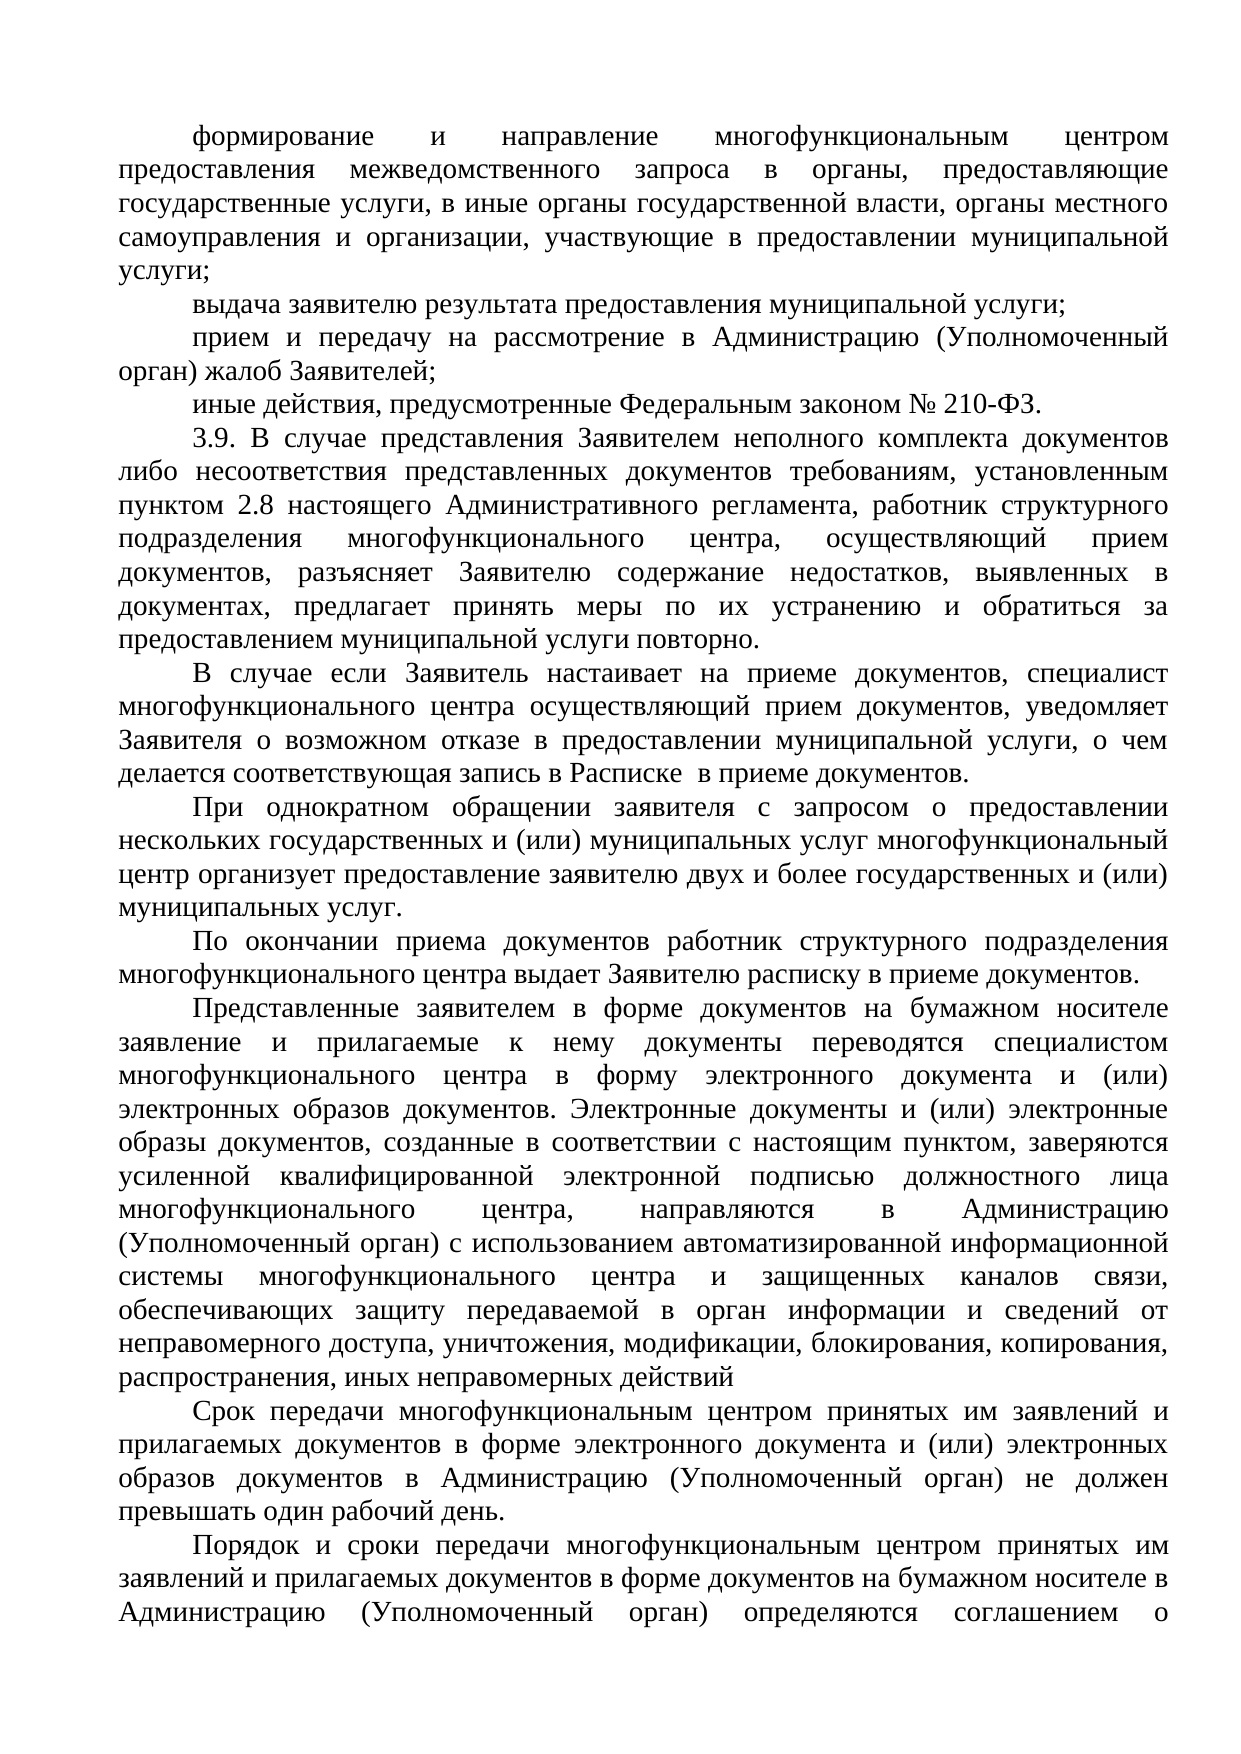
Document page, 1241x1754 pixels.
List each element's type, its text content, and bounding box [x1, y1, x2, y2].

text Срок передачи многофункциональным центром принятых им заявлений и прилагаемых документов в форме электронного документа и (или) электронных образов документов в Администрацию (Уполномоченный орган) не должен превышать один рабочий день. [118, 1393, 1169, 1527]
text иные действия, предусмотренные Федеральным законом № 210-ФЗ. [118, 386, 1169, 420]
text Представленные заявителем в форме документов на бумажном носителе заявление и прилагаемые к нему документы переводятся специалистом многофункционального центра в форму электронного документа и (или) электронных образов документов. Электронные документы и (или) электронные образы документов, созданные в соответствии с настоящим пунктом, заверяются усиленной квалифицированной электронной подписью должностного лица многофункционального центра, направляются в Администрацию (Уполномоченный орган) с использованием автоматизированной информационной системы многофункционального центра и защищенных каналов связи, обеспечивающих защиту передаваемой в орган информации и сведений от неправомерного доступа, уничтожения, модификации, блокирования, копирования, распространения, иных неправомерных действий [118, 990, 1169, 1393]
text По окончании приема документов работник структурного подразделения многофункционального центра выдает Заявителю расписку в приеме документов. [118, 923, 1169, 990]
text При однократном обращении заявителя с запросом о предоставлении нескольких государственных и (или) муниципальных услуг многофункциональный центр организует предоставление заявителю двух и более государственных и (или) муниципальных услуг. [118, 789, 1169, 923]
text формирование и направление многофункциональным центром предоставления межведомственного запроса в органы, предоставляющие государственные услуги, в иные органы государственной власти, органы местного самоуправления и организации, участвующие в предоставлении муниципальной услуги; [118, 118, 1169, 286]
text В случае если Заявитель настаивает на приеме документов, специалист многофункционального центра осуществляющий прием документов, уведомляет Заявителя о возможном отказе в предоставлении муниципальной услуги, о чем делается соответствующая запись в Расписке в приеме документов. [118, 655, 1169, 789]
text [118, 1527, 1169, 1627]
text прием и передачу на рассмотрение в Администрацию (Уполномоченный орган) жалоб Заявителей; [118, 319, 1169, 386]
text выдача заявителю результата предоставления муниципальной услуги; [118, 286, 1169, 319]
text 3.9. В случае представления Заявителем неполного комплекта документов либо несоответствия представленных документов требованиям, установленным пунктом 2.8 настоящего Административного регламента, работник структурного подразделения многофункционального центра, осуществляющий прием документов, разъясняет Заявителю содержание недостатков, выявленных в документах, предлагает принять меры по их устранению и обратиться за предоставлением муниципальной услуги повторно. [118, 420, 1169, 655]
